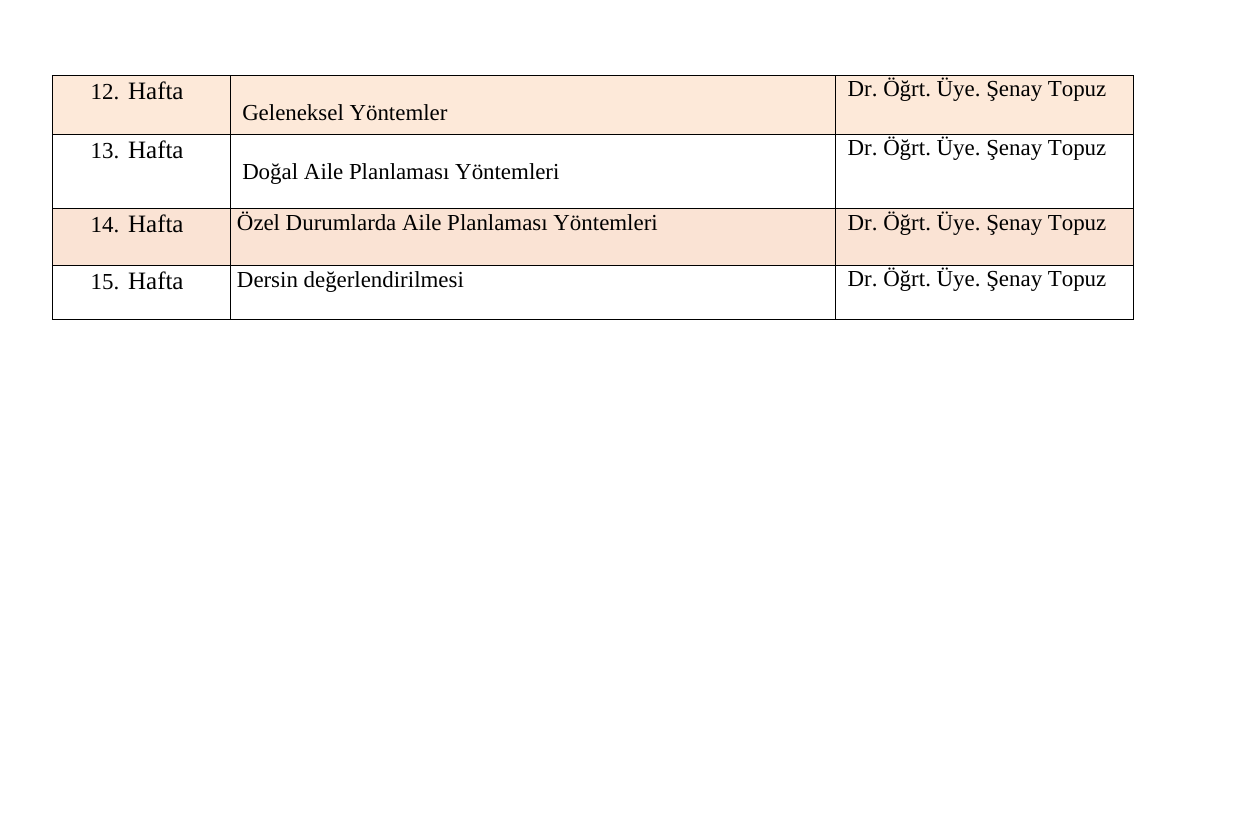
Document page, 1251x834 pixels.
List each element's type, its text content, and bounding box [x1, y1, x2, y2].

table_cell Hafta [53, 135, 230, 208]
table_cell Hafta [53, 76, 230, 134]
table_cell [836, 76, 1133, 134]
table_cell Dr. Öğrt. Üye. Şenay Topuz [836, 209, 1133, 265]
table_cell Dr. Öğrt. Üye. Şenay Topuz [836, 266, 1133, 319]
table_cell Dersin değerlendirilmesi [231, 266, 835, 319]
table_cell Hafta [53, 209, 230, 265]
table_cell Özel Durumlarda Aile Planlaması Yöntemleri [231, 209, 835, 265]
table_cell Geleneksel Yöntemler [231, 76, 835, 134]
table_cell Doğal Aile Planlaması Yöntemleri [231, 135, 835, 208]
table_cell Dr. Öğrt. Üye. Şenay Topuz [836, 135, 1133, 208]
table_cell Hafta [53, 266, 230, 319]
